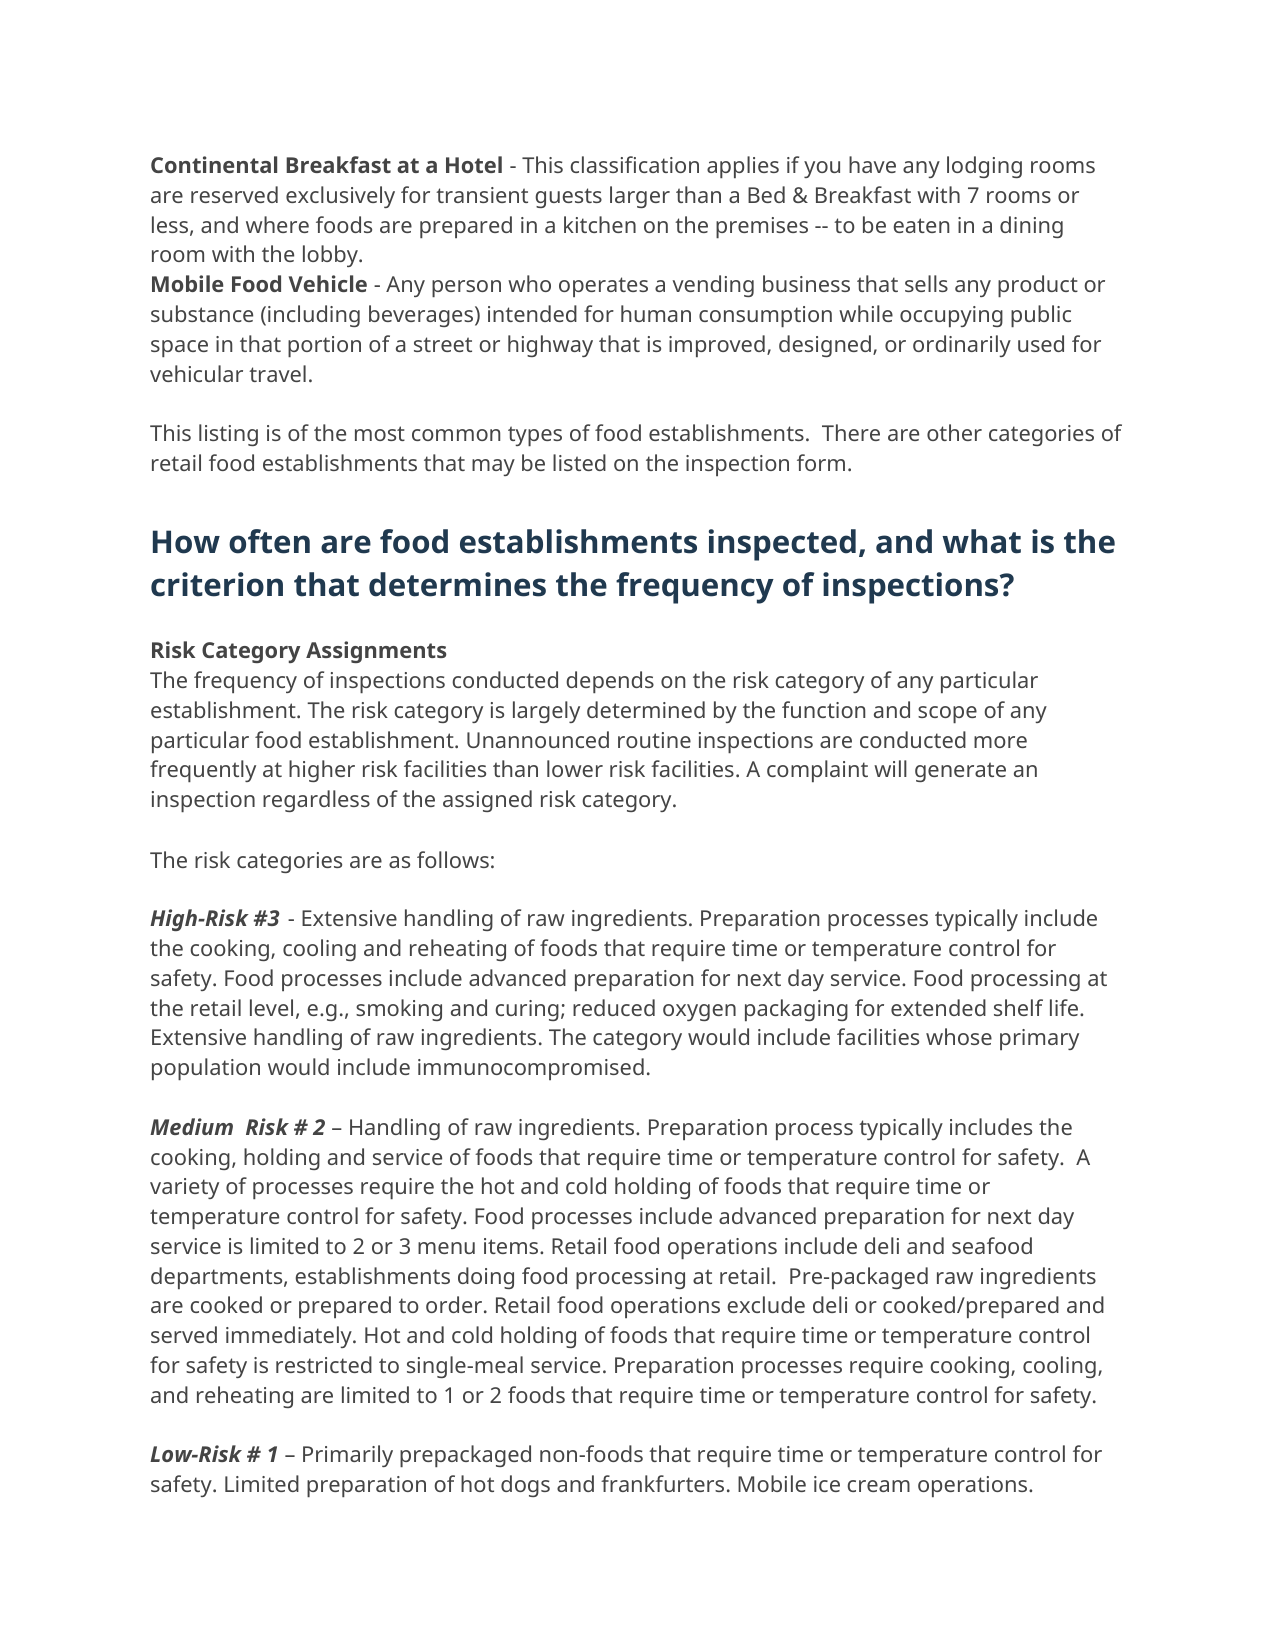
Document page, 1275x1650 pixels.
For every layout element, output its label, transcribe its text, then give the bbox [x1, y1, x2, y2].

text High-Risk #3 - Extensive handling of raw ingredients. Preparation processes typically include the cooking, cooling and reheating of foods that require time or temperature control for safety. Food processes include advanced preparation for next day service. Food processing at the retail level, e.g., smoking and curing; reduced oxygen packaging for extended shelf life. Extensive handling of raw ingredients. The category would include facilities whose primary population would include immunocompromised. [150, 903, 1125, 1082]
text How often are food establishments inspected, and what is the criterion that determines the frequency of inspections? [150, 520, 1125, 606]
text Mobile Food Vehicle - Any person who operates a vending business that sells any product or substance (including beverages) intended for human consumption while occupying public space in that portion of a street or highway that is improved, designed, or ordinarily used for vehicular travel. [150, 269, 1125, 388]
text Continental Breakfast at a Hotel - This classification applies if you have any lodging rooms are reserved exclusively for transient guests larger than a Bed & Breakfast with 7 rooms or less, and where foods are prepared in a kitchen on the premises -- to be eaten in a dining room with the lobby. [150, 150, 1125, 269]
text This listing is of the most common types of food establishments. There are other categories of retail food establishments that may be listed on the inspection form. [150, 418, 1125, 478]
text Medium Risk # 2 – Handling of raw ingredients. Preparation process typically includes the cooking, holding and service of foods that require time or temperature control for safety. A variety of processes require the hot and cold holding of foods that require time or temperature control for safety. Food processes include advanced preparation for next day service is limited to 2 or 3 menu items. Retail food operations include deli and seafood departments, establishments doing food processing at retail. Pre-packaged raw ingredients are cooked or prepared to order. Retail food operations exclude deli or cooked/prepared and served immediately. Hot and cold holding of foods that require time or temperature control for safety is restricted to single-meal service. Preparation processes require cooking, cooling, and reheating are limited to 1 or 2 foods that require time or temperature control for safety. [150, 1112, 1125, 1409]
text The risk categories are as follows: [150, 845, 1125, 903]
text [150, 1439, 1125, 1499]
text The frequency of inspections conducted depends on the risk category of any particular establishment. The risk category is largely determined by the function and scope of any particular food establishment. Unannounced routine inspections are conducted more frequently at higher risk facilities than lower risk facilities. A complaint will generate an inspection regardless of the assigned risk category. [150, 665, 1125, 814]
text Risk Category Assignments [150, 635, 1125, 665]
